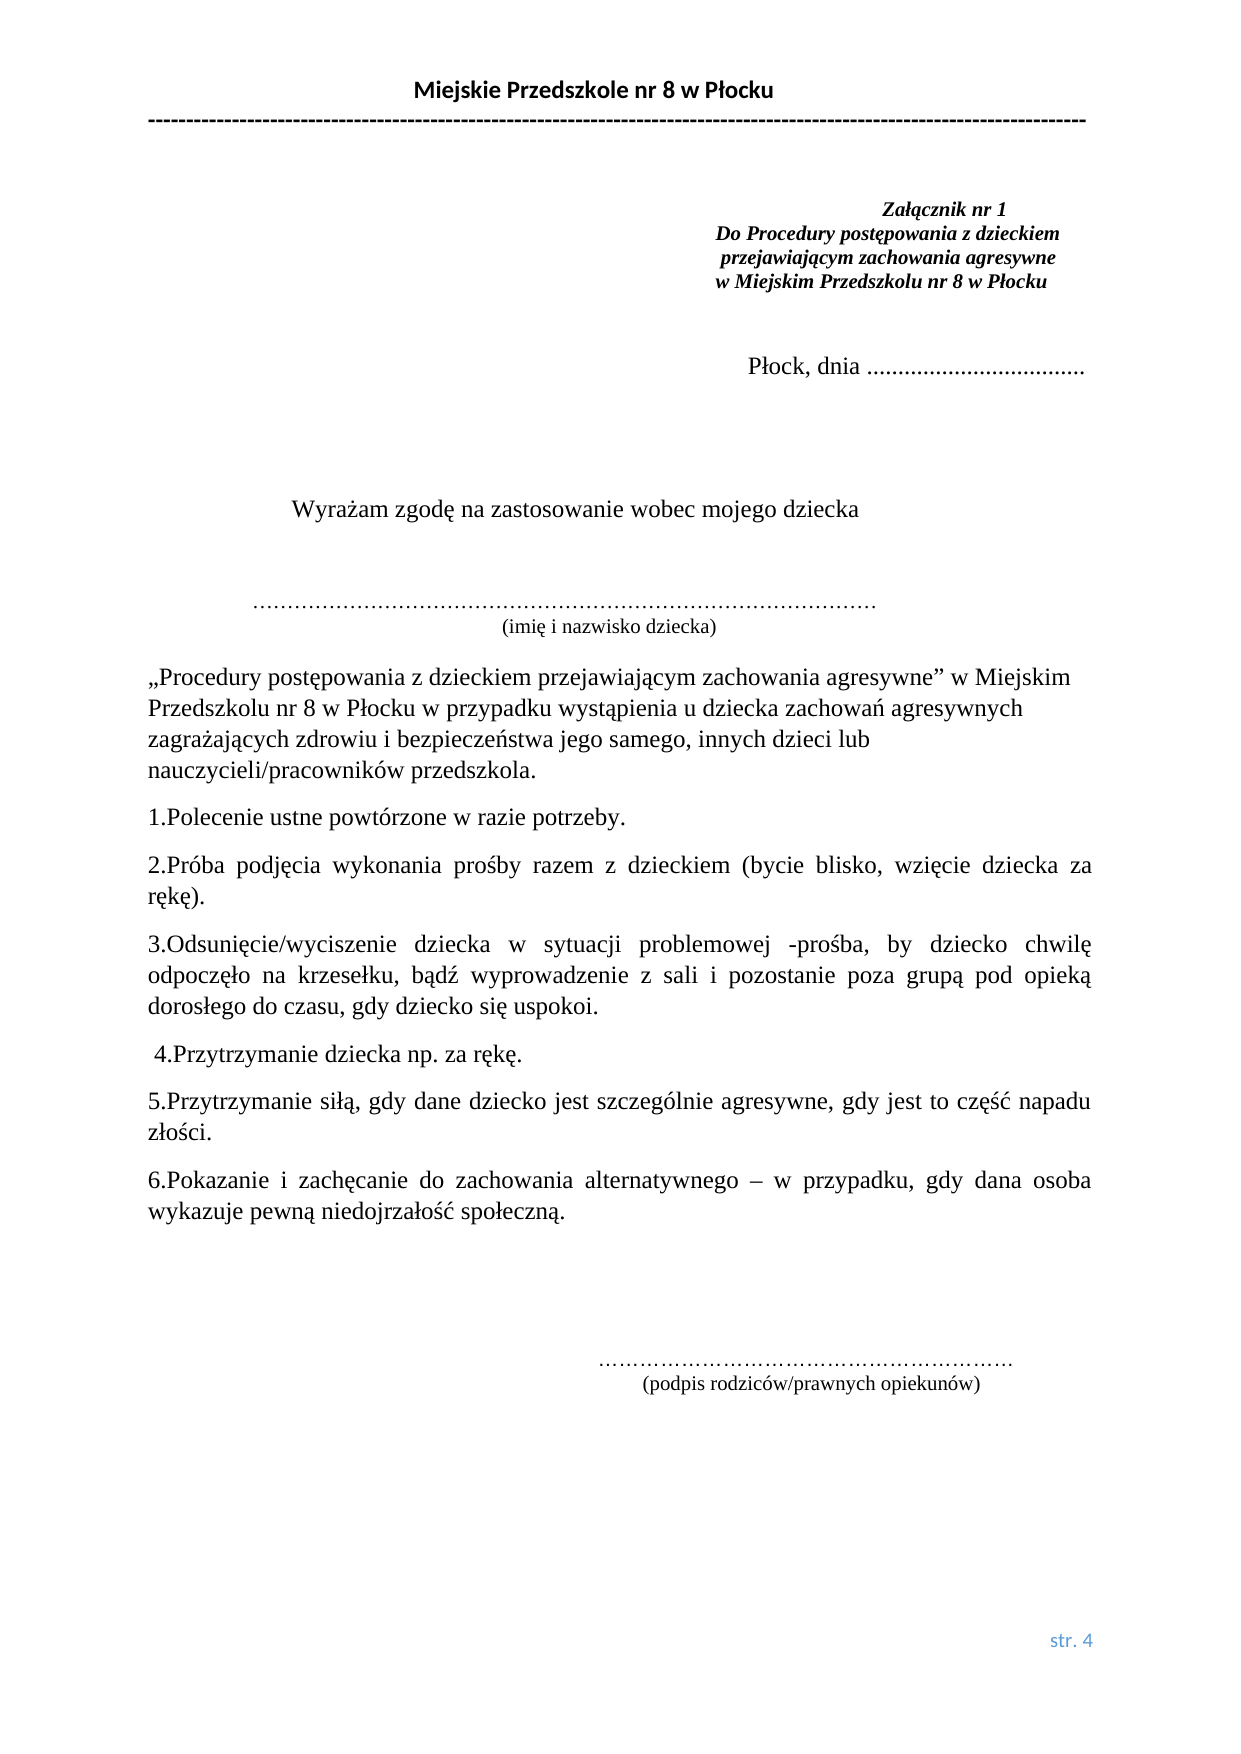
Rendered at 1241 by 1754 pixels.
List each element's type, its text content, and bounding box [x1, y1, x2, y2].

text ……………………………………………………………………………… [148, 589, 1093, 613]
text 4.Przytrzymanie dziecka np. za rękę. [148, 1039, 1093, 1067]
text Do Procedury postępowania z dzieckiem [148, 221, 1093, 245]
text 3.Odsunięcie/wyciszenie dziecka w sytuacji problemowej -prośba, by dziecko chwilę odpoczęło na krzesełku, bądź wyprowadzenie z sali i pozostanie poza grupą pod opieką dorosłego do czasu, gdy dziecko się uspokoi. [148, 929, 1093, 1020]
text „Procedury postępowania z dzieckiem przejawiającym zachowania agresywne” w Miejskim Przedszkolu nr 8 w Płocku w przypadku wystąpienia u dziecka zachowań agresywnych zagrażających zdrowiu i bezpieczeństwa jego samego, innych dzieci lub nauczycieli/pracowników przedszkola. [148, 662, 1093, 783]
text …………………………………………………… [148, 1347, 1093, 1371]
text 1.Polecenie ustne powtórzone w razie potrzeby. [148, 802, 1093, 831]
text Wyrażam zgodę na zastosowanie wobec mojego dziecka [148, 494, 1093, 523]
text Załącznik nr 1 [148, 197, 1093, 221]
text (imię i nazwisko dziecka) [148, 613, 1093, 638]
text (podpis rodziców/prawnych opiekunów) [148, 1371, 1093, 1395]
text 2.Próba podjęcia wykonania prośby razem z dzieckiem (bycie blisko, wzięcie dziecka za rękę). [148, 850, 1093, 910]
text w Miejskim Przedszkolu nr 8 w Płocku [148, 269, 1093, 293]
text 6.Pokazanie i zachęcanie do zachowania alternatywnego – w przypadku, gdy dana osoba wykazuje pewną niedojrzałość społeczną. [148, 1165, 1093, 1225]
text Płock, dnia ................................... [148, 351, 1093, 380]
text przejawiającym zachowania agresywne [148, 245, 1093, 269]
text 5.Przytrzymanie siłą, gdy dane dziecko jest szczególnie agresywne, gdy jest to część napadu złości. [148, 1086, 1093, 1146]
